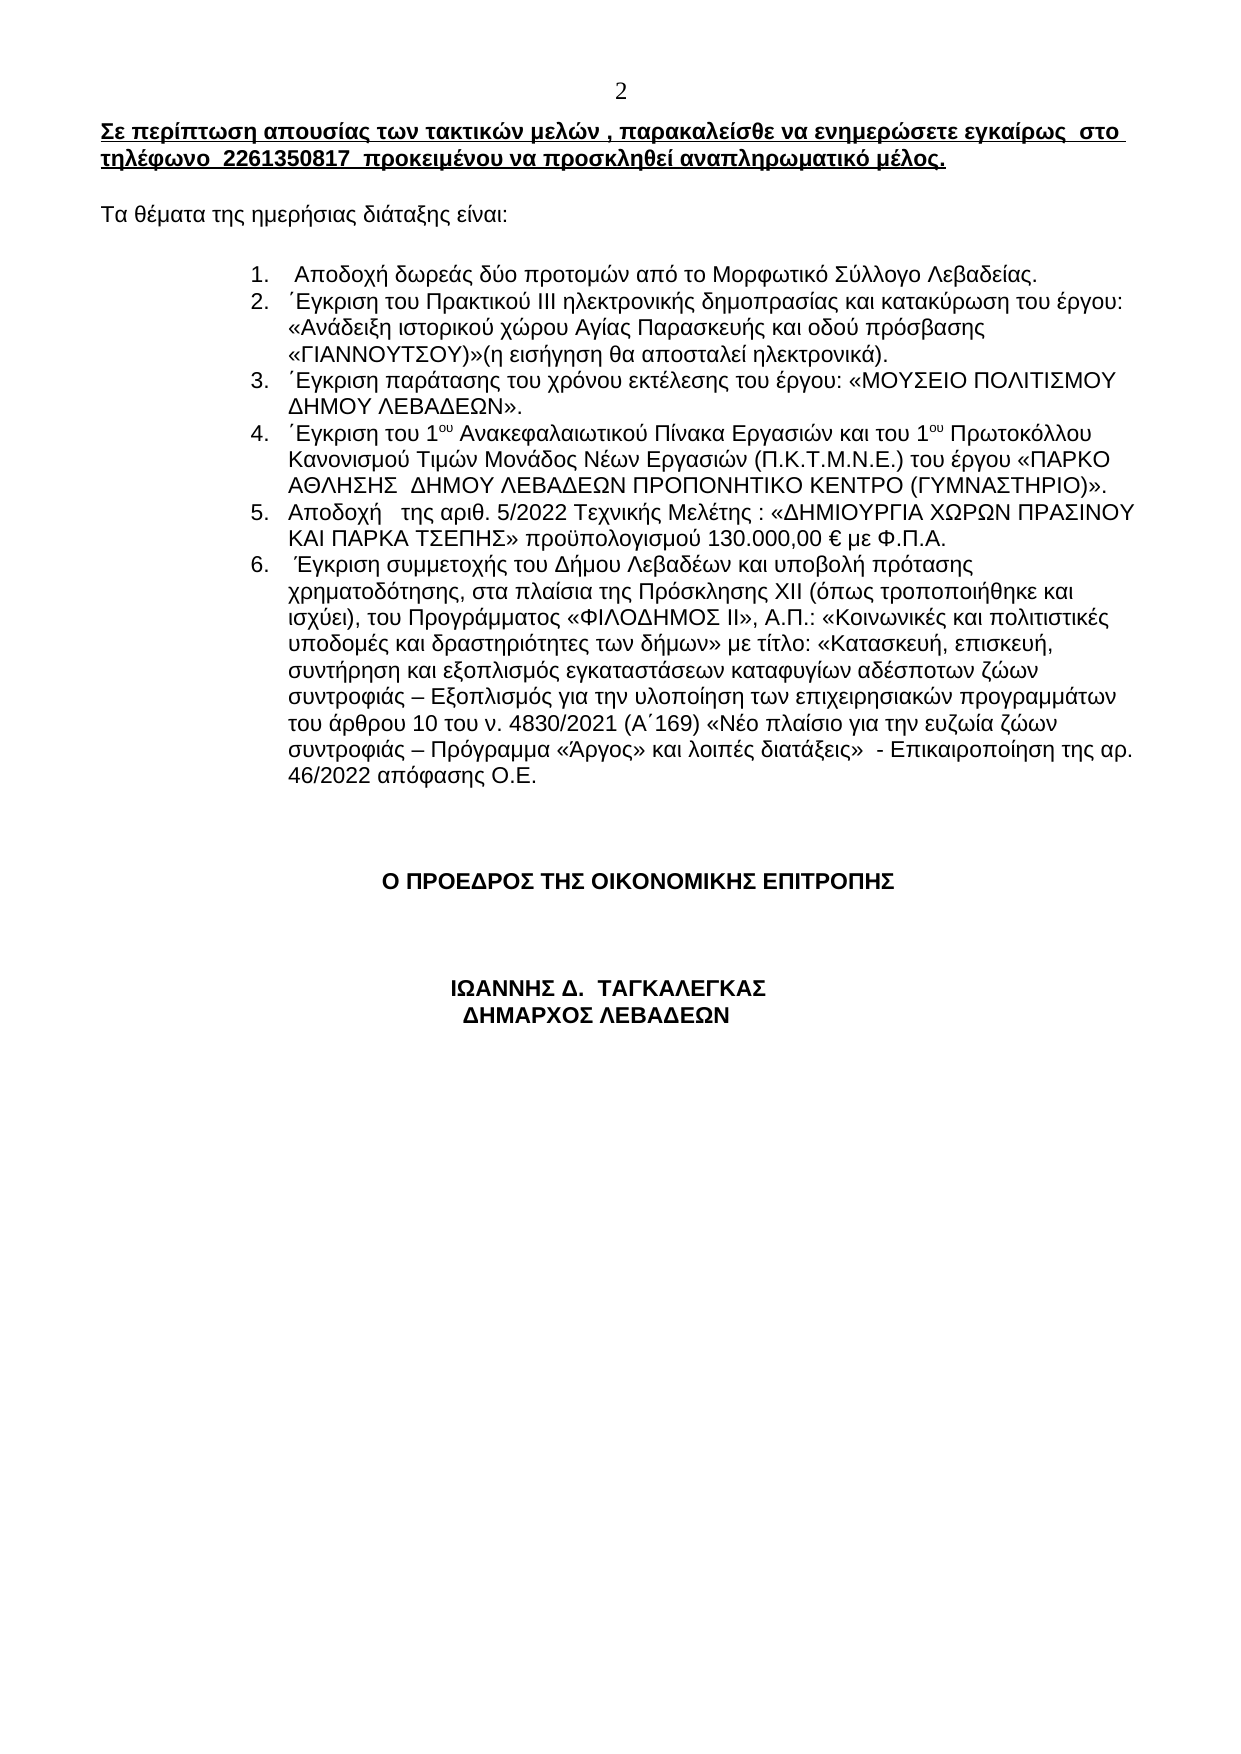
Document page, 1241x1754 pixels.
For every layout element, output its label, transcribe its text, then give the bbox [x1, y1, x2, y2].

list ΄Εγκριση παράτασης του χρόνου εκτέλεσης του έργου: «ΜΟΥΣΕΙΟ ΠΟΛΙΤΙΣΜΟΥ ΔΗΜΟΥ ΛΕΒΑΔΕΩΝ». [250, 367, 1140, 419]
list ΄Εγκριση του Πρακτικού ΙΙΙ ηλεκτρονικής δημοπρασίας και κατακύρωση του έργου: «Ανάδειξη ιστορικού χώρου Αγίας Παρασκευής και οδού πρόσβασης «ΓΙΑΝΝΟΥΤΣΟΥ)»(η εισήγηση θα αποσταλεί ηλεκτρονικά). [250, 288, 1140, 367]
text ΔΗΜΑΡΧΟΣ ΛΕΒΑΔΕΩΝ [138, 1002, 1140, 1028]
list Αποδοχή δωρεάς δύο προτομών από το Μορφωτικό Σύλλογο Λεβαδείας. [250, 261, 1140, 288]
text Τα θέματα της ημερήσιας διάταξης είναι: [100, 201, 1140, 227]
text Σε περίπτωση απουσίας των τακτικών μελών , παρακαλείσθε να ενημερώσετε εγκαίρως στο τηλέφωνο 2261350817 προκειμένου να προσκληθεί αναπληρωματικό μέλος. [100, 118, 1140, 171]
list Έγκριση συμμετοχής του Δήμου Λεβαδέων και υποβολή πρότασης χρηματοδότησης, στα πλαίσια της Πρόσκλησης ΧΙΙ (όπως τροποποιήθηκε και ισχύει), του Προγράμματος «ΦΙΛΟΔΗΜΟΣ ΙΙ», Α.Π.: «Κοινωνικές και πολιτιστικές υποδομές και δραστηριότητες των δήμων» με τίτλο: «Κατασκευή, επισκευή, συντήρηση και εξοπλισμός εγκαταστάσεων καταφυγίων αδέσποτων ζώων συντροφιάς – Εξοπλισμός για την υλοποίηση των επιχειρησιακών προγραμμάτων του άρθρου 10 του ν. 4830/2021 (Α΄169) «Νέο πλαίσιο για την ευζωία ζώων συντροφιάς – Πρόγραμμα «Άργος» και λοιπές διατάξεις» - Επικαιροποίηση της αρ. 46/2022 απόφασης Ο.Ε. [250, 551, 1140, 788]
list ΄Εγκριση του 1ου Ανακεφαλαιωτικού Πίνακα Εργασιών και του 1ου Πρωτοκόλλου Κανονισμού Τιμών Μονάδος Νέων Εργασιών (Π.Κ.Τ.Μ.Ν.Ε.) του έργου «ΠΑΡΚΟ ΑΘΛΗΣΗΣ ΔΗΜΟΥ ΛΕΒΑΔΕΩΝ ΠΡΟΠΟΝΗΤΙΚΟ ΚΕΝΤΡΟ (ΓΥΜΝΑΣΤΗΡΙΟ)». [250, 419, 1140, 499]
list Αποδοχή της αριθ. 5/2022 Τεχνικής Μελέτης : «ΔΗΜΙΟΥΡΓΙΑ ΧΩΡΩΝ ΠΡΑΣΙΝΟΥ ΚΑΙ ΠΑΡΚΑ ΤΣΕΠΗΣ» προϋπολογισμού 130.000,00 € με Φ.Π.Α. [250, 499, 1140, 551]
subtitle Ο ΠΡΟΕΔΡΟΣ ΤΗΣ ΟΙΚΟΝΟΜΙΚΗΣ ΕΠΙΤΡΟΠΗΣ [100, 868, 1140, 894]
subtitle ΙΩΑΝΝΗΣ Δ. TAΓΚΑΛΕΓΚΑΣ [100, 975, 1140, 1002]
